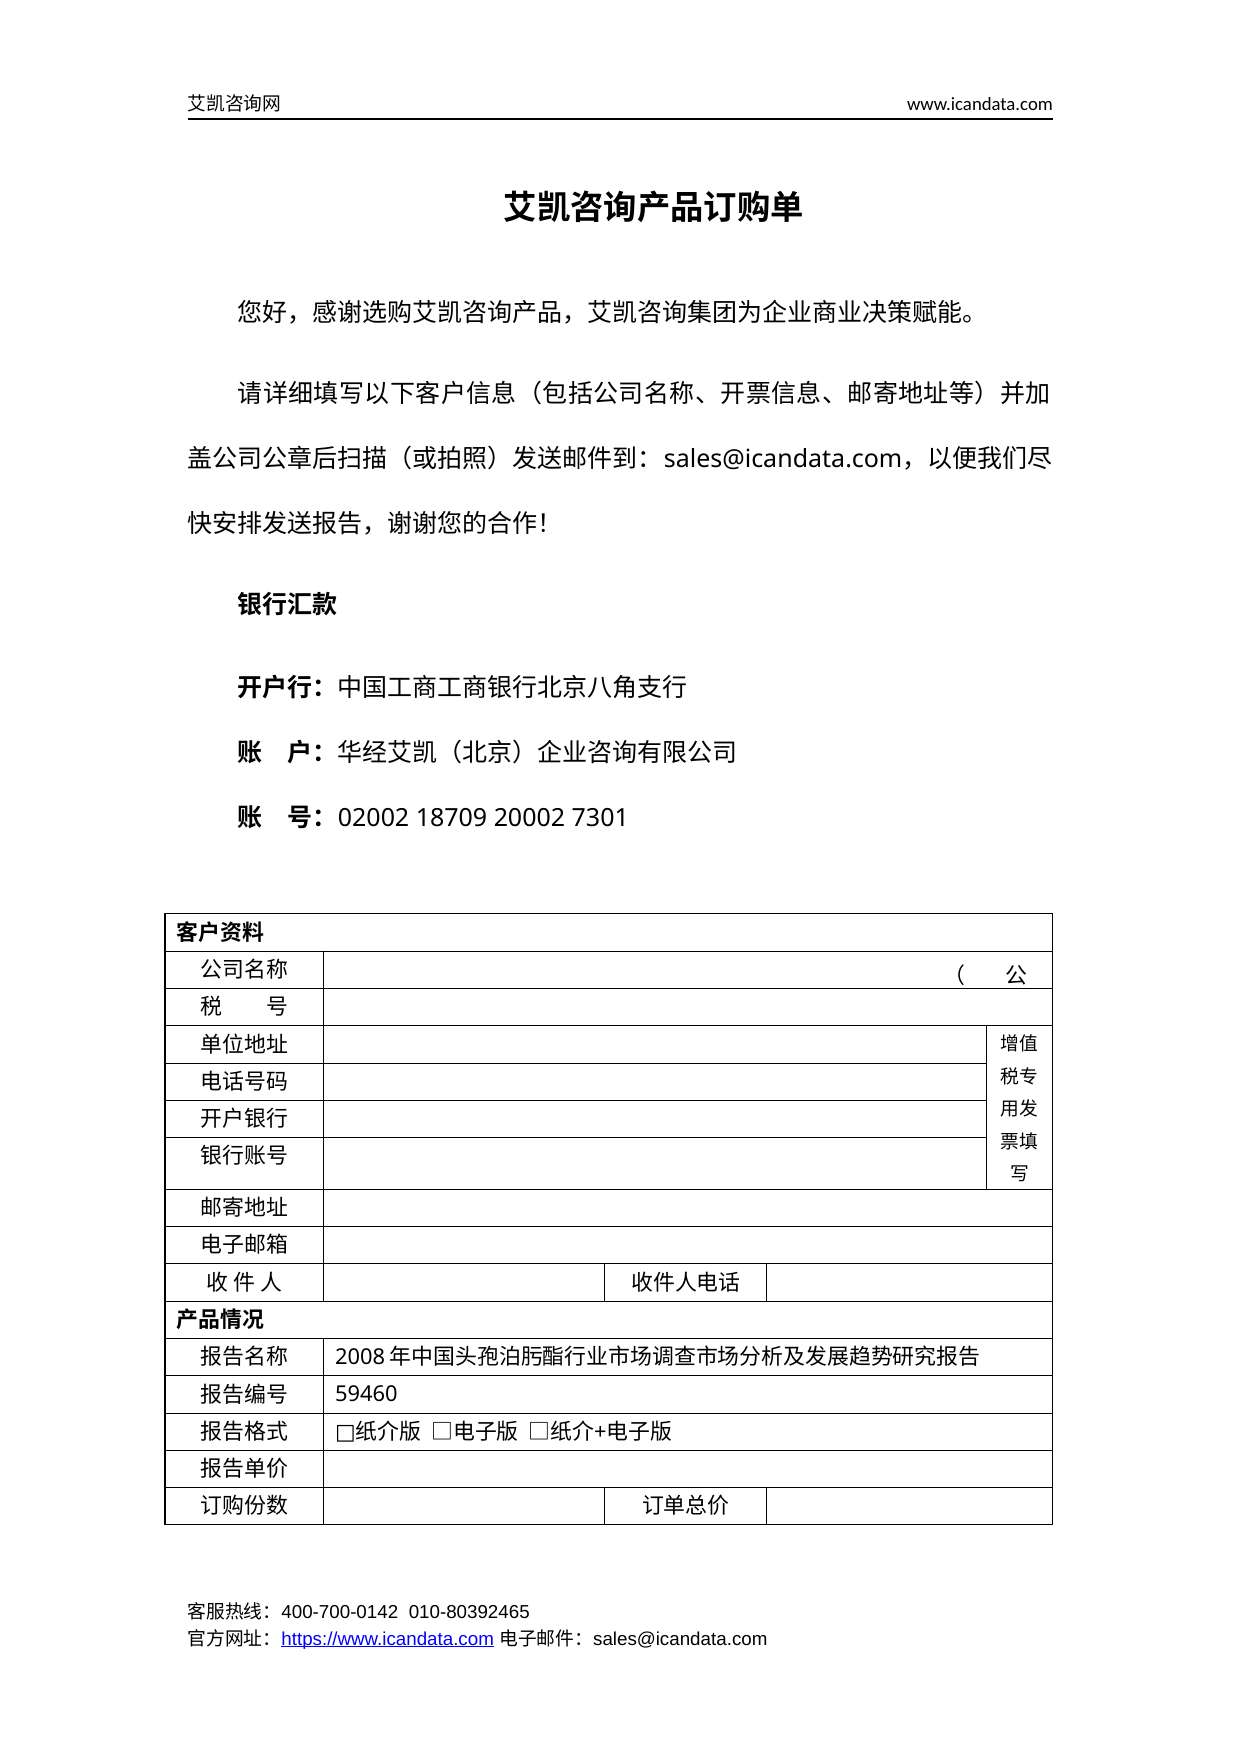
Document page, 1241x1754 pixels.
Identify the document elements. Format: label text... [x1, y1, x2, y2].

table_cell [767, 1488, 1052, 1524]
table_cell [324, 1138, 986, 1189]
table_cell [324, 1451, 1052, 1487]
table_cell 银行账号 [166, 1138, 323, 1189]
table_cell [324, 1488, 604, 1524]
table_cell 电子邮箱 [166, 1227, 323, 1263]
table_header 客户资料 [166, 914, 1052, 951]
table_cell [324, 1026, 986, 1062]
table_cell 税 号 [166, 989, 323, 1025]
text 账 号：02002 18709 20002 7301 [187, 783, 1053, 848]
table_cell 报告名称 [166, 1339, 323, 1375]
text 银行汇款 [187, 570, 1053, 635]
table_cell [767, 1264, 1052, 1301]
text 开户行：中国工商工商银行北京八角支行 [187, 653, 1053, 718]
text 您好，感谢选购艾凯咨询产品，艾凯咨询集团为企业商业决策赋能。 [187, 278, 1053, 343]
table_cell 邮寄地址 [166, 1190, 323, 1226]
table_cell 开户银行 [166, 1101, 323, 1137]
table_cell 增值税专用发票填写 [987, 1026, 1052, 1189]
table_cell □纸介版 □电子版 □纸介+电子版 [324, 1414, 1052, 1450]
table_cell 报告单价 [166, 1451, 323, 1487]
table_cell 单位地址 [166, 1026, 323, 1062]
text 账 户：华经艾凯（北京）企业咨询有限公司 [187, 718, 1053, 783]
table_cell 报告编号 [166, 1376, 323, 1412]
table_cell 报告格式 [166, 1414, 323, 1450]
table_cell [324, 1101, 986, 1137]
table_cell [324, 952, 1052, 988]
table_cell 产品情况 [166, 1302, 1052, 1338]
table_cell [324, 1227, 1052, 1263]
table_cell 59460 [324, 1376, 1052, 1412]
text 请详细填写以下客户信息（包括公司名称、开票信息、邮寄地址等）并加盖公司公章后扫描（或拍照）发送邮件到：sales@icandata.com，以便我们尽快安排发送报告，谢谢您的合作！ [187, 359, 1053, 554]
table_cell 订单总价 [605, 1488, 766, 1524]
table_cell 电话号码 [166, 1064, 323, 1100]
table_cell 收 件 人 [166, 1264, 323, 1301]
table_cell 订购份数 [166, 1488, 323, 1524]
text 艾凯咨询产品订购单 [187, 172, 1053, 237]
table_cell 收件人电话 [605, 1264, 766, 1301]
table_cell [324, 1264, 604, 1301]
table_cell [324, 1064, 986, 1100]
table_cell 2008年中国头孢泊肟酯行业市场调查市场分析及发展趋势研究报告 [324, 1339, 1052, 1375]
table_cell [324, 989, 1052, 1025]
table_cell [324, 1190, 1052, 1226]
table_cell 公司名称 [166, 952, 323, 988]
